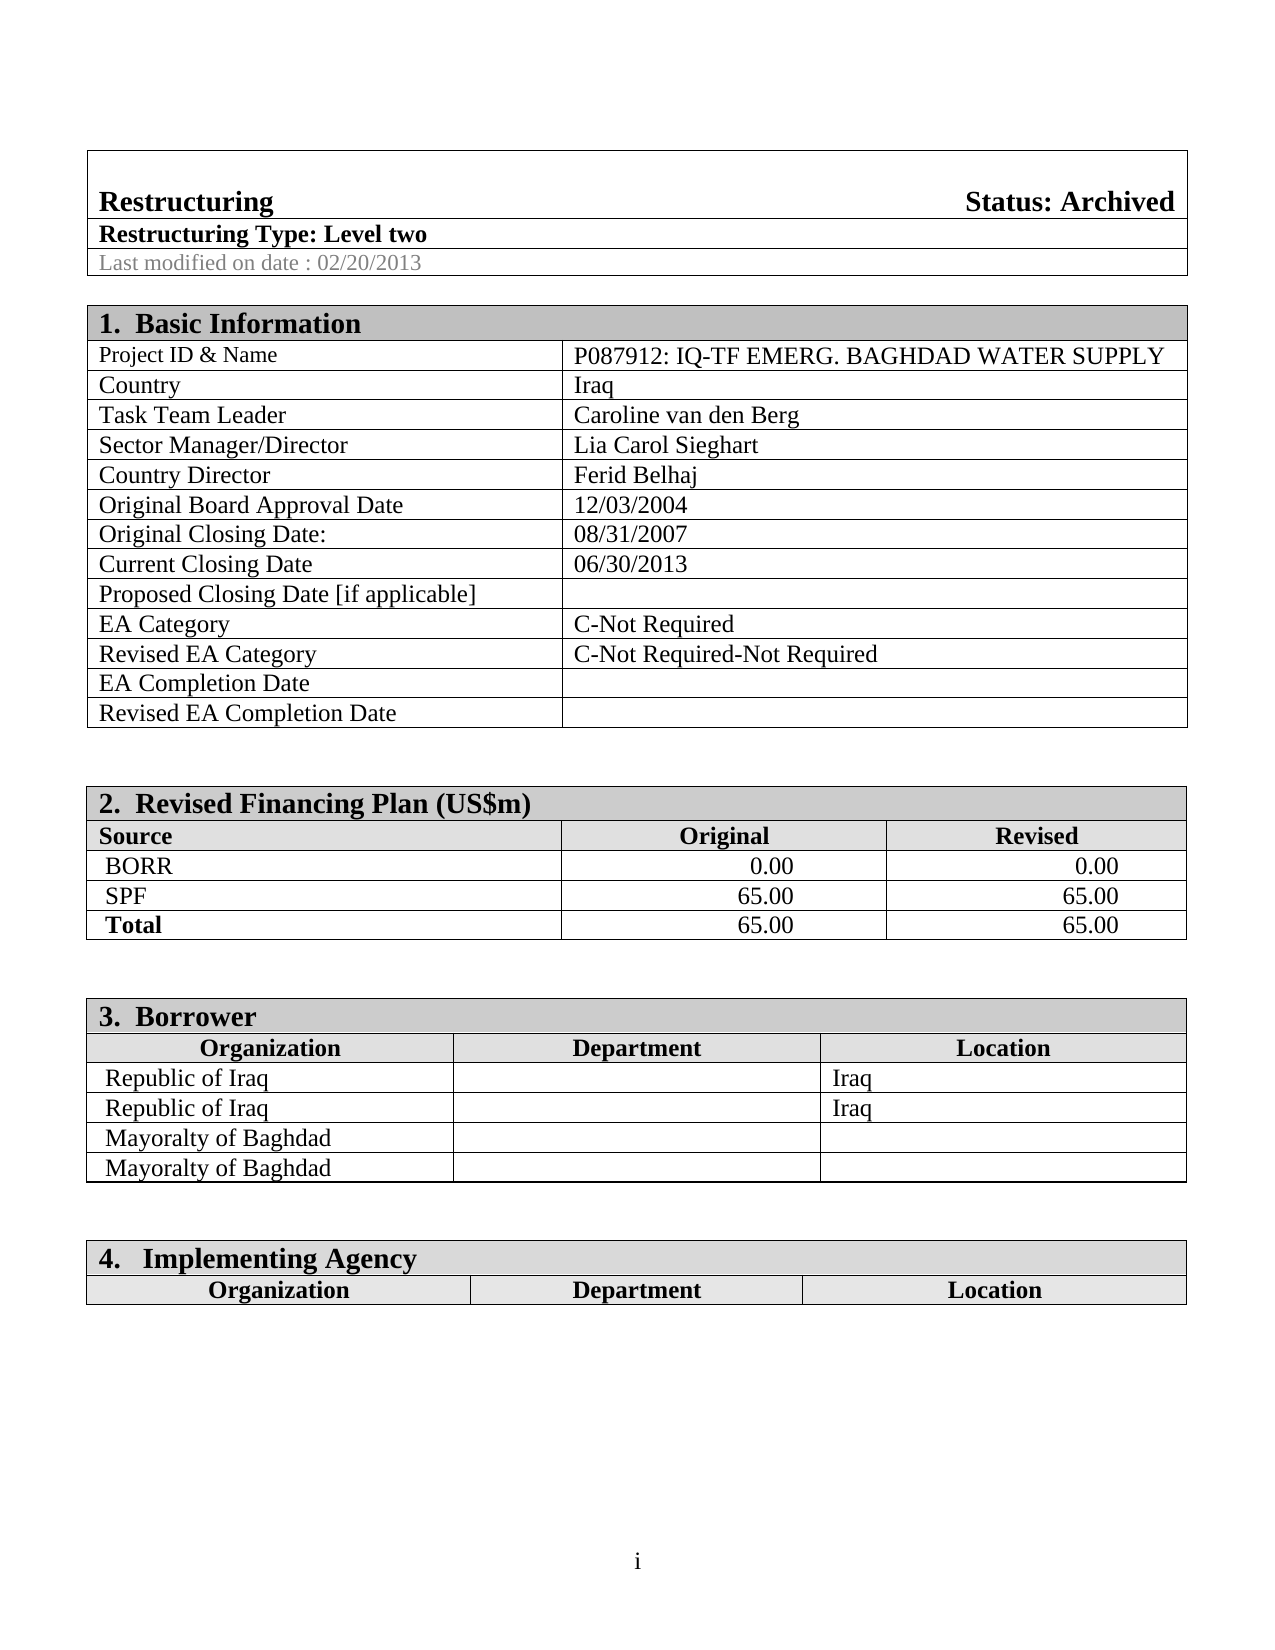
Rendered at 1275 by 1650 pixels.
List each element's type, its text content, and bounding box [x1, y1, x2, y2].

table_cell Mayoralty of Baghdad [87, 1153, 453, 1181]
table_cell BORR [87, 851, 561, 880]
table_cell 65.00 [887, 881, 1186, 909]
table_cell Country Director [88, 460, 562, 489]
table_cell Revised EA Completion Date [88, 698, 562, 727]
table_cell Original Board Approval Date [88, 490, 562, 518]
table_cell 08/31/2007 [563, 520, 1187, 548]
table_cell Department [471, 1276, 802, 1304]
table_cell [563, 698, 1187, 727]
table_cell Iraq [821, 1063, 1186, 1092]
table_cell [821, 1153, 1186, 1181]
table_cell Country [88, 371, 562, 399]
table_cell Organization [87, 1034, 453, 1062]
table_cell Proposed Closing Date [if applicable] [88, 579, 562, 608]
table_cell C-Not Required [563, 609, 1187, 638]
table_header 1. Basic Information [88, 306, 1187, 340]
table_cell 06/30/2013 [563, 549, 1187, 578]
table_cell Republic of Iraq [87, 1063, 453, 1092]
table_cell [563, 669, 1187, 697]
table_cell [454, 1123, 820, 1152]
table_cell 0.00 [887, 851, 1186, 880]
table_cell [454, 1153, 820, 1181]
table_cell Location [821, 1034, 1186, 1062]
table_cell SPF [87, 881, 561, 909]
table_cell Department [454, 1034, 820, 1062]
table_cell Iraq [563, 371, 1187, 399]
table_cell Lia Carol Sieghart [563, 430, 1187, 459]
table_cell P087912: IQ-TF EMERG. BAGHDAD WATER SUPPLY [563, 341, 1187, 369]
table_cell Caroline van den Berg [563, 400, 1187, 429]
table_cell Task Team Leader [88, 400, 562, 429]
table_cell Ferid Belhaj [563, 460, 1187, 489]
table_cell EA Completion Date [88, 669, 562, 697]
table_cell 65.00 [562, 881, 886, 909]
table_header Restructuring Status: Archived [88, 151, 1187, 218]
table_header 3. Borrower [87, 999, 1186, 1032]
table_cell C-Not Required-Not Required [563, 639, 1187, 667]
table_cell Source [87, 821, 561, 850]
table_cell EA Category [88, 609, 562, 638]
table_cell [563, 579, 1187, 608]
table_cell Location [803, 1276, 1186, 1304]
table_header 2. Revised Financing Plan (US$m) [87, 787, 1186, 820]
table_cell [454, 1093, 820, 1122]
table_cell Republic of Iraq [87, 1093, 453, 1122]
table_cell [821, 1123, 1186, 1152]
table_cell [454, 1063, 820, 1092]
table_cell 65.00 [562, 911, 886, 939]
table_cell Sector Manager/Director [88, 430, 562, 459]
table_cell Total [87, 911, 561, 939]
table_cell Original Closing Date: [88, 520, 562, 548]
table_cell Organization [87, 1276, 470, 1304]
table_cell Restructuring Type: Level two [88, 219, 1187, 248]
table_cell Mayoralty of Baghdad [87, 1123, 453, 1152]
table_cell Current Closing Date [88, 549, 562, 578]
table_cell 12/03/2004 [563, 490, 1187, 518]
table_cell Project ID & Name [88, 341, 562, 369]
table_cell Original [562, 821, 886, 850]
table_cell 65.00 [887, 911, 1186, 939]
table_cell Revised [887, 821, 1186, 850]
table_cell Iraq [821, 1093, 1186, 1122]
table_cell Last modified on date : 02/20/2013 [88, 249, 1187, 275]
table_header 4. Implementing Agency [87, 1241, 1186, 1274]
table_cell Revised EA Category [88, 639, 562, 667]
table_cell 0.00 [562, 851, 886, 880]
